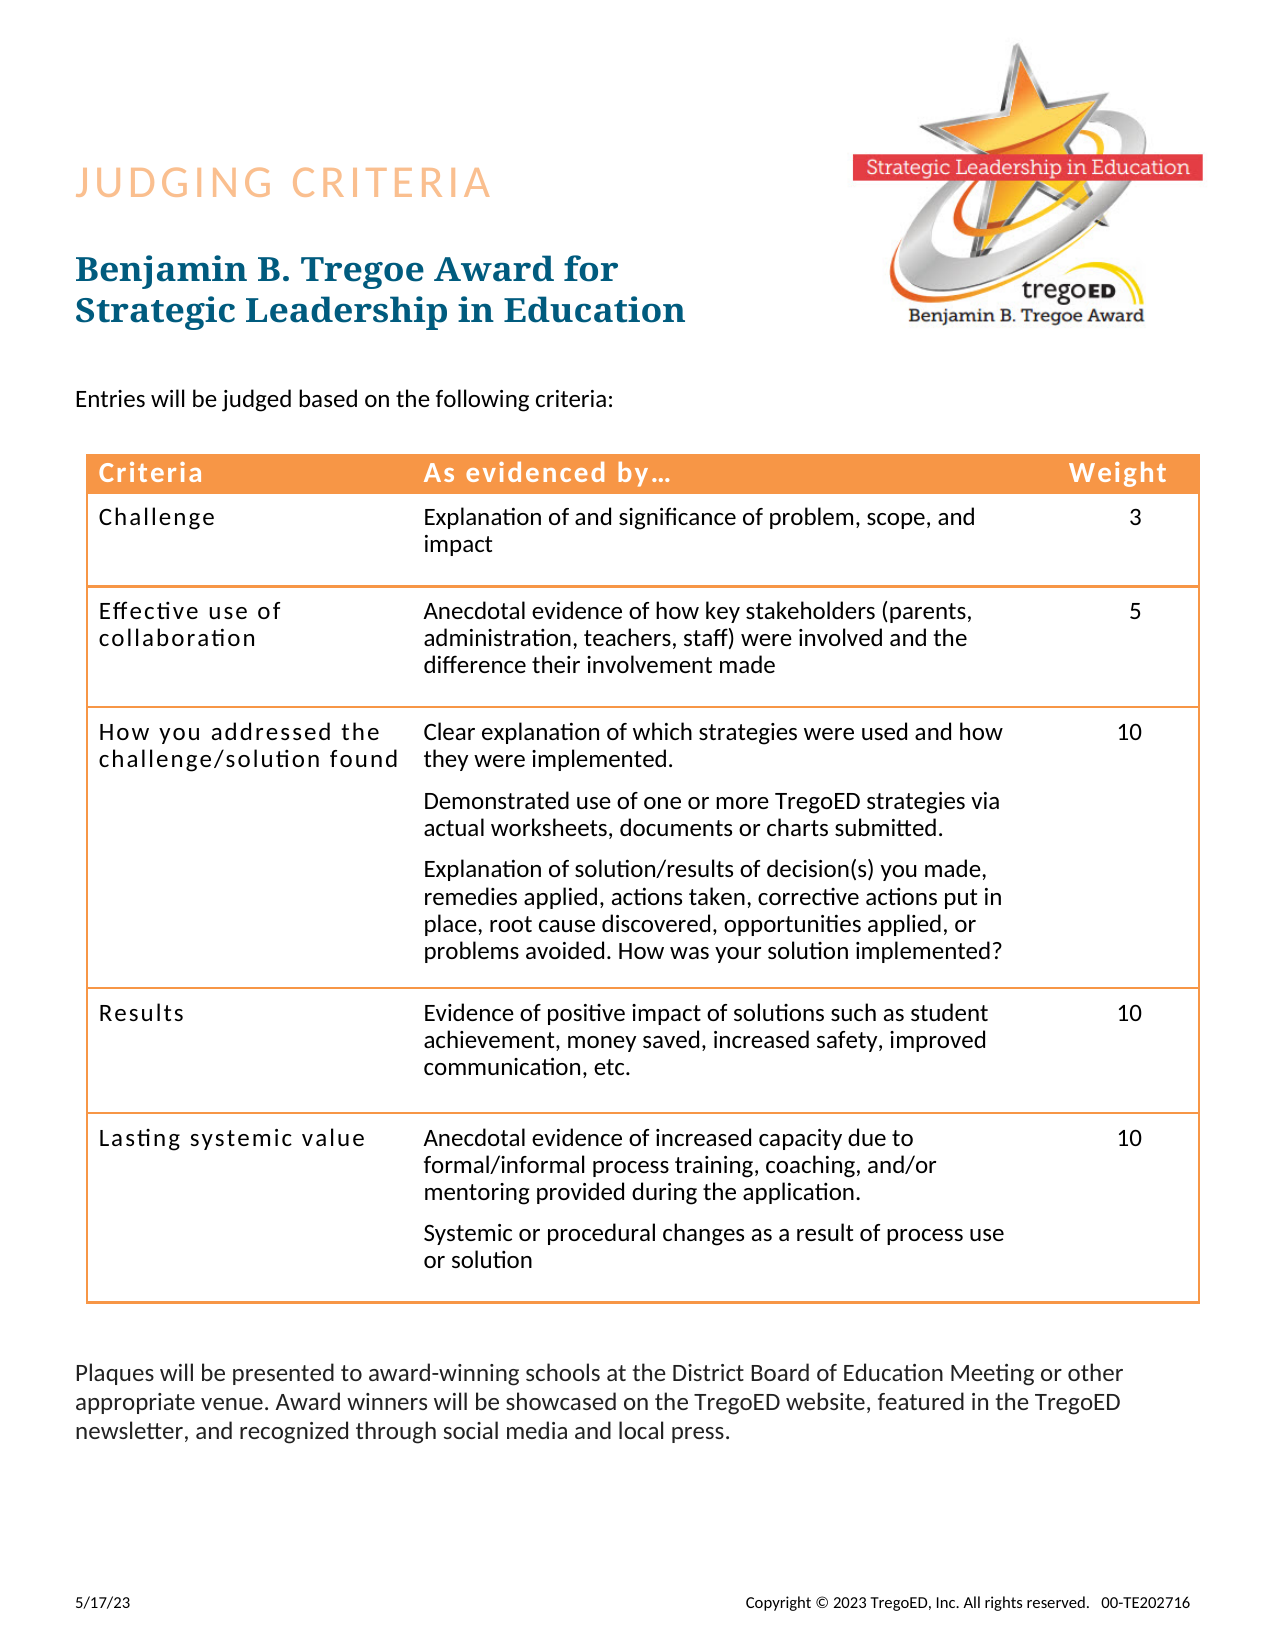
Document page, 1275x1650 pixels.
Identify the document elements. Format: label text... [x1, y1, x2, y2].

text Plaques will be presented to award-winning schools at the District Board of Education Meeting or other appropriate venue. Award winners will be showcased on the TregoED website, featured in the TregoED newsletter, and recognized through social media and local press. [731, 1358, 1200, 1445]
table_cell Lasting systemic value [88, 1114, 412, 1301]
table_cell Explanation of and significance of problem, scope, and impact [412, 494, 1057, 585]
table_cell Challenge [88, 494, 412, 585]
table_cell 5 [1057, 588, 1198, 706]
text Entries will be judged based on the following criteria: [75, 385, 1200, 412]
table_header Criteria [88, 456, 412, 492]
table_cell Results [88, 989, 412, 1112]
table_header As evidenced by… [412, 456, 1057, 492]
table_header Weight [1057, 456, 1198, 492]
text Benjamin B. Tregoe Award for Strategic Leadership in Education [75, 248, 1275, 331]
table_cell 10 [1057, 1114, 1198, 1301]
table_cell Anecdotal evidence of how key stakeholders (parents, administration, teachers, staff) were involved and the difference their involvement made [412, 588, 1057, 706]
table_cell Anecdotal evidence of increased capacity due to formal/informal process training, coaching, and/or mentoring provided during the application. Systemic or procedural changes as a result of process use or solution [412, 1114, 1057, 1301]
table_cell How you addressed the challenge/solution found [88, 708, 412, 987]
table_cell 10 [1057, 708, 1198, 987]
table_cell 3 [1057, 494, 1198, 585]
table_cell Evidence of positive impact of solutions such as student achievement, money saved, increased safety, improved communication, etc. [412, 989, 1057, 1112]
picture [841, 29, 1211, 248]
table_cell Clear explanation of which strategies were used and how they were implemented. Demonstrated use of one or more TregoED strategies via actual worksheets, documents or charts submitted. Explanation of solution/results of decision(s) you made, remedies applied, actions taken, corrective actions put in place, root cause discovered, opportunities applied, or problems avoided. How was your solution implemented? [412, 708, 1057, 987]
text JUDGING CRITERIA [75, 164, 1200, 206]
table_cell Effective use of collaboration [88, 588, 412, 706]
table_cell 10 [1057, 989, 1198, 1112]
